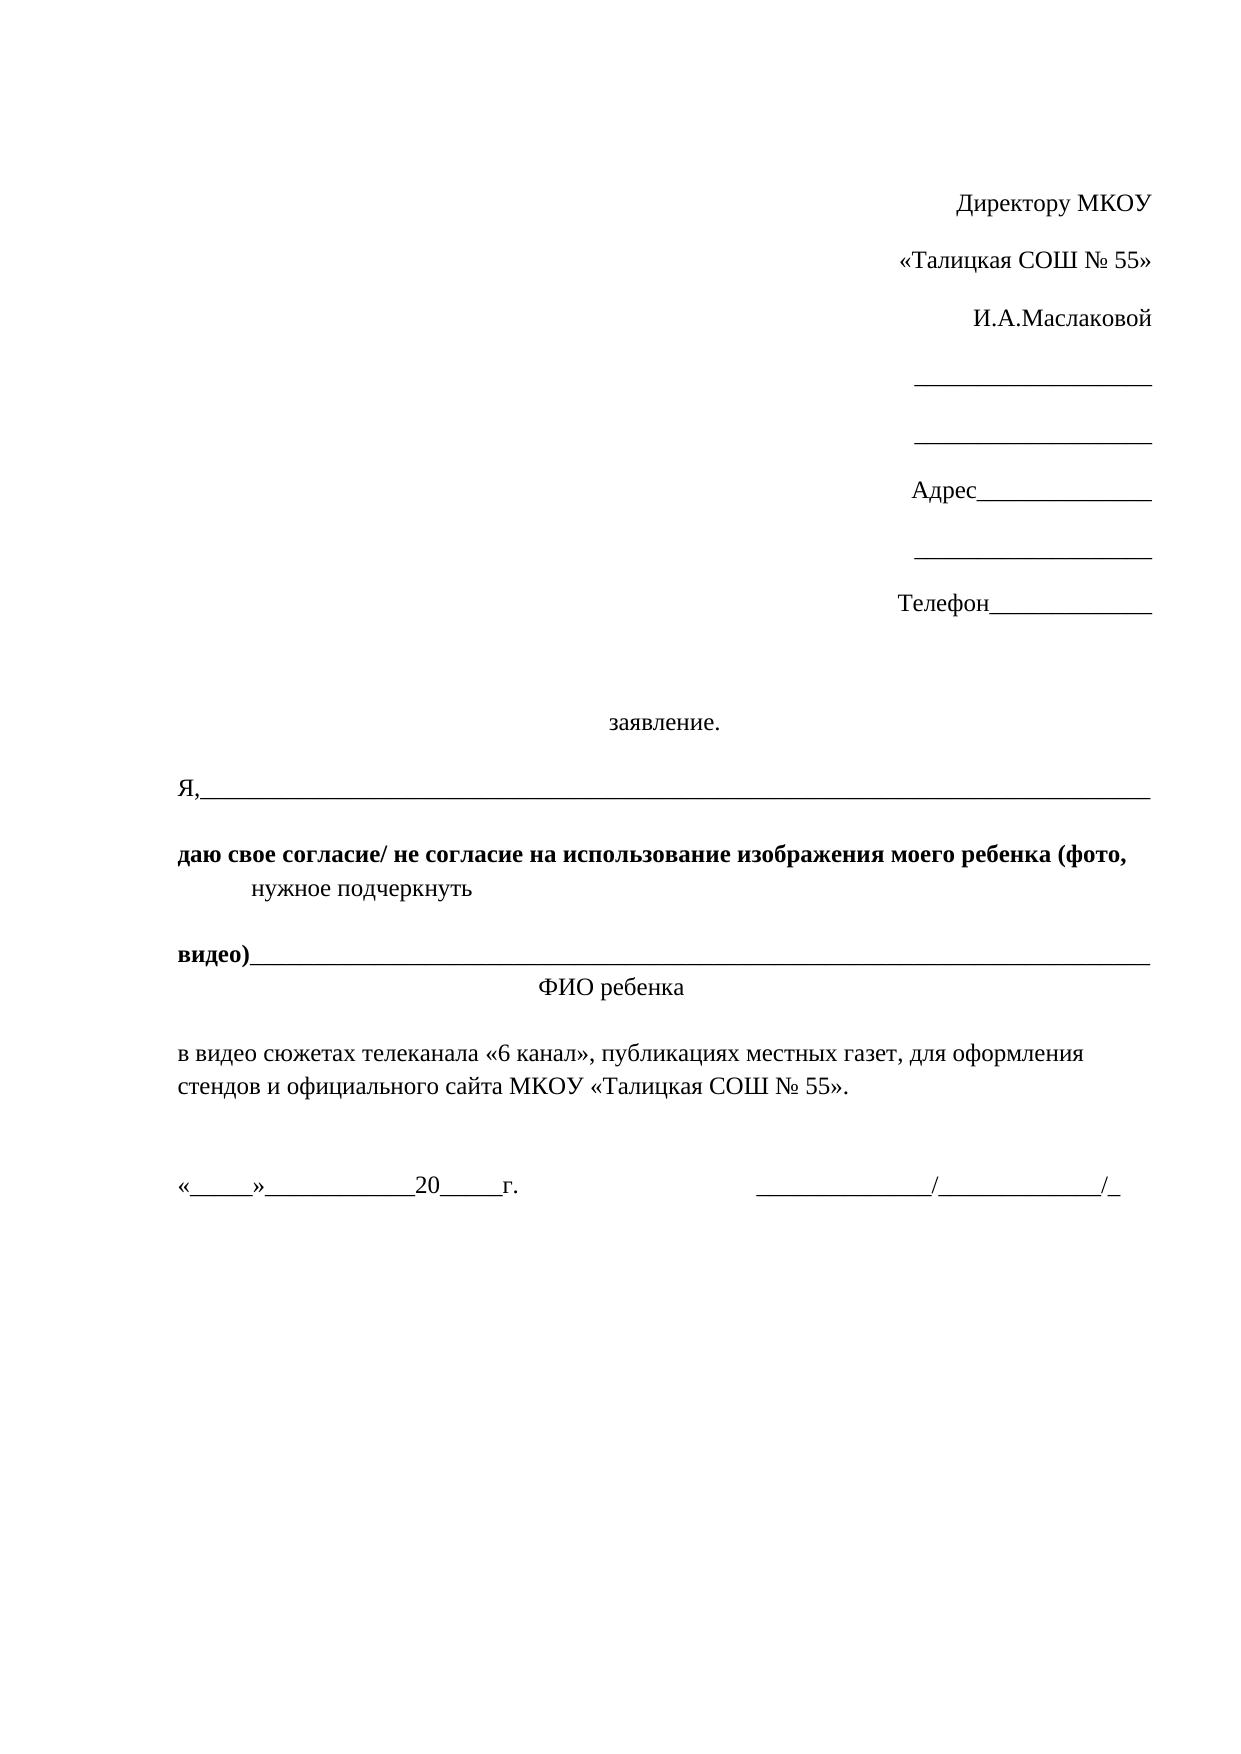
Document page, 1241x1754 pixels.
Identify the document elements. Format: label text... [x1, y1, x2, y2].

text И.А.Маслаковой [177, 303, 1152, 332]
text ФИО ребенка [177, 972, 1152, 1000]
text в видео сюжетах телеканала «6 канал», публикациях местных газет, для оформления стендов и официального сайта МКОУ «Талицкая СОШ № 55». [177, 1038, 1152, 1099]
text Телефон_____________ [177, 588, 1152, 617]
text видео)________________________________________________________________________ [177, 939, 1152, 967]
text «Талицкая СОШ № 55» [177, 246, 1152, 274]
text Директору МКОУ [177, 188, 1152, 217]
text ___________________ [177, 418, 1152, 447]
text ___________________ [177, 533, 1152, 562]
text «_____»____________20_____г. ______________/_____________/_ [177, 1170, 1152, 1198]
text заявление. [177, 707, 1152, 736]
text ___________________ [177, 361, 1152, 389]
text даю свое согласие/ не согласие на использование изображения моего ребенка (фото, [177, 839, 1152, 868]
text Адрес______________ [177, 476, 1152, 504]
text Я,____________________________________________________________________________ [177, 773, 1152, 802]
text нужное подчеркнуть [177, 873, 1152, 901]
